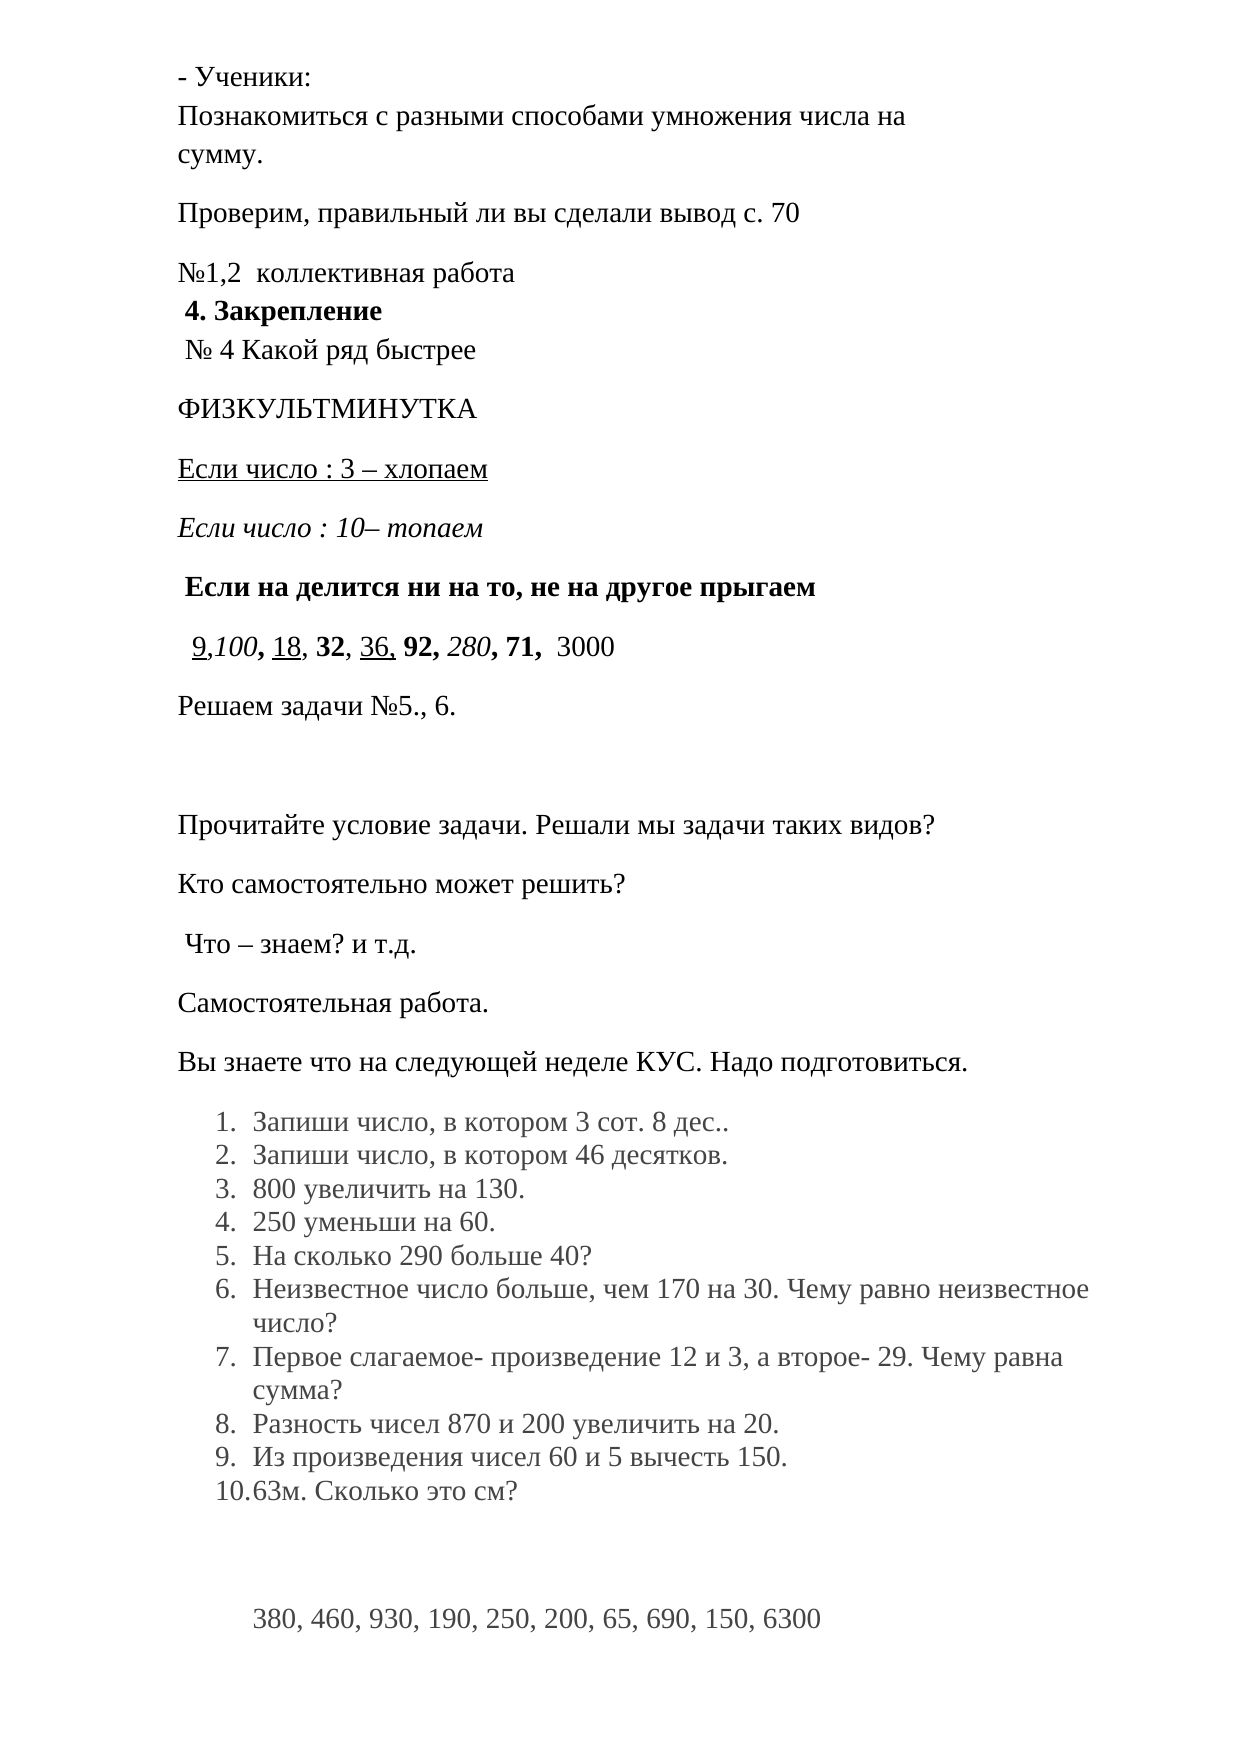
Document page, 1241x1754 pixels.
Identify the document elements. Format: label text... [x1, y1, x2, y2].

list 63м. Сколько это см? [215, 1473, 1152, 1506]
list 800 увеличить на 130. [215, 1171, 1152, 1204]
list Запиши число, в котором 46 десятков. [215, 1137, 1152, 1171]
list На сколько 290 больше 40? [215, 1238, 1152, 1272]
text Кто самостоятельно может решить? [177, 866, 1152, 900]
text Если число : 3 – хлопаем [177, 451, 1152, 484]
list Разность чисел 870 и 200 увеличить на 20. [215, 1406, 1152, 1439]
text Если на делится ни на то, не на другое прыгаем [177, 569, 1152, 603]
text Что – знаем? и т.д. [177, 926, 1152, 959]
text №1,2 коллективная работа 4. Закрепление № 4 Какой ряд быстрее [177, 255, 1152, 366]
list 380, 460, 930, 190, 250, 200, 65, 690, 150, 6300 [252, 1601, 1152, 1635]
list Неизвестное число больше, чем 170 на 30. Чему равно неизвестное число? [215, 1272, 1152, 1339]
text Если число : 10– топаем [177, 510, 1152, 544]
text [177, 59, 1152, 170]
text Прочитайте условие задачи. Решали мы задачи таких видов? [177, 807, 1152, 841]
list Запиши число, в котором 3 сот. 8 дес.. [215, 1104, 1152, 1137]
text ФИЗКУЛЬТМИНУТКА [177, 391, 1152, 425]
list 250 уменьши на 60. [215, 1204, 1152, 1238]
list Из произведения чисел 60 и 5 вычесть 150. [215, 1439, 1152, 1473]
text Вы знаете что на следующей неделе КУС. Надо подготовиться. [177, 1044, 1152, 1078]
text Решаем задачи №5., 6. [177, 688, 1152, 722]
list Первое слагаемое- произведение 12 и 3, а второе- 29. Чему равна сумма? [215, 1339, 1152, 1406]
text Самостоятельная работа. [177, 985, 1152, 1019]
text 9,100, 18, 32, 36, 92, 280, 71, 3000 [177, 629, 1152, 662]
text Проверим, правильный ли вы сделали вывод с. 70 [177, 196, 1152, 229]
